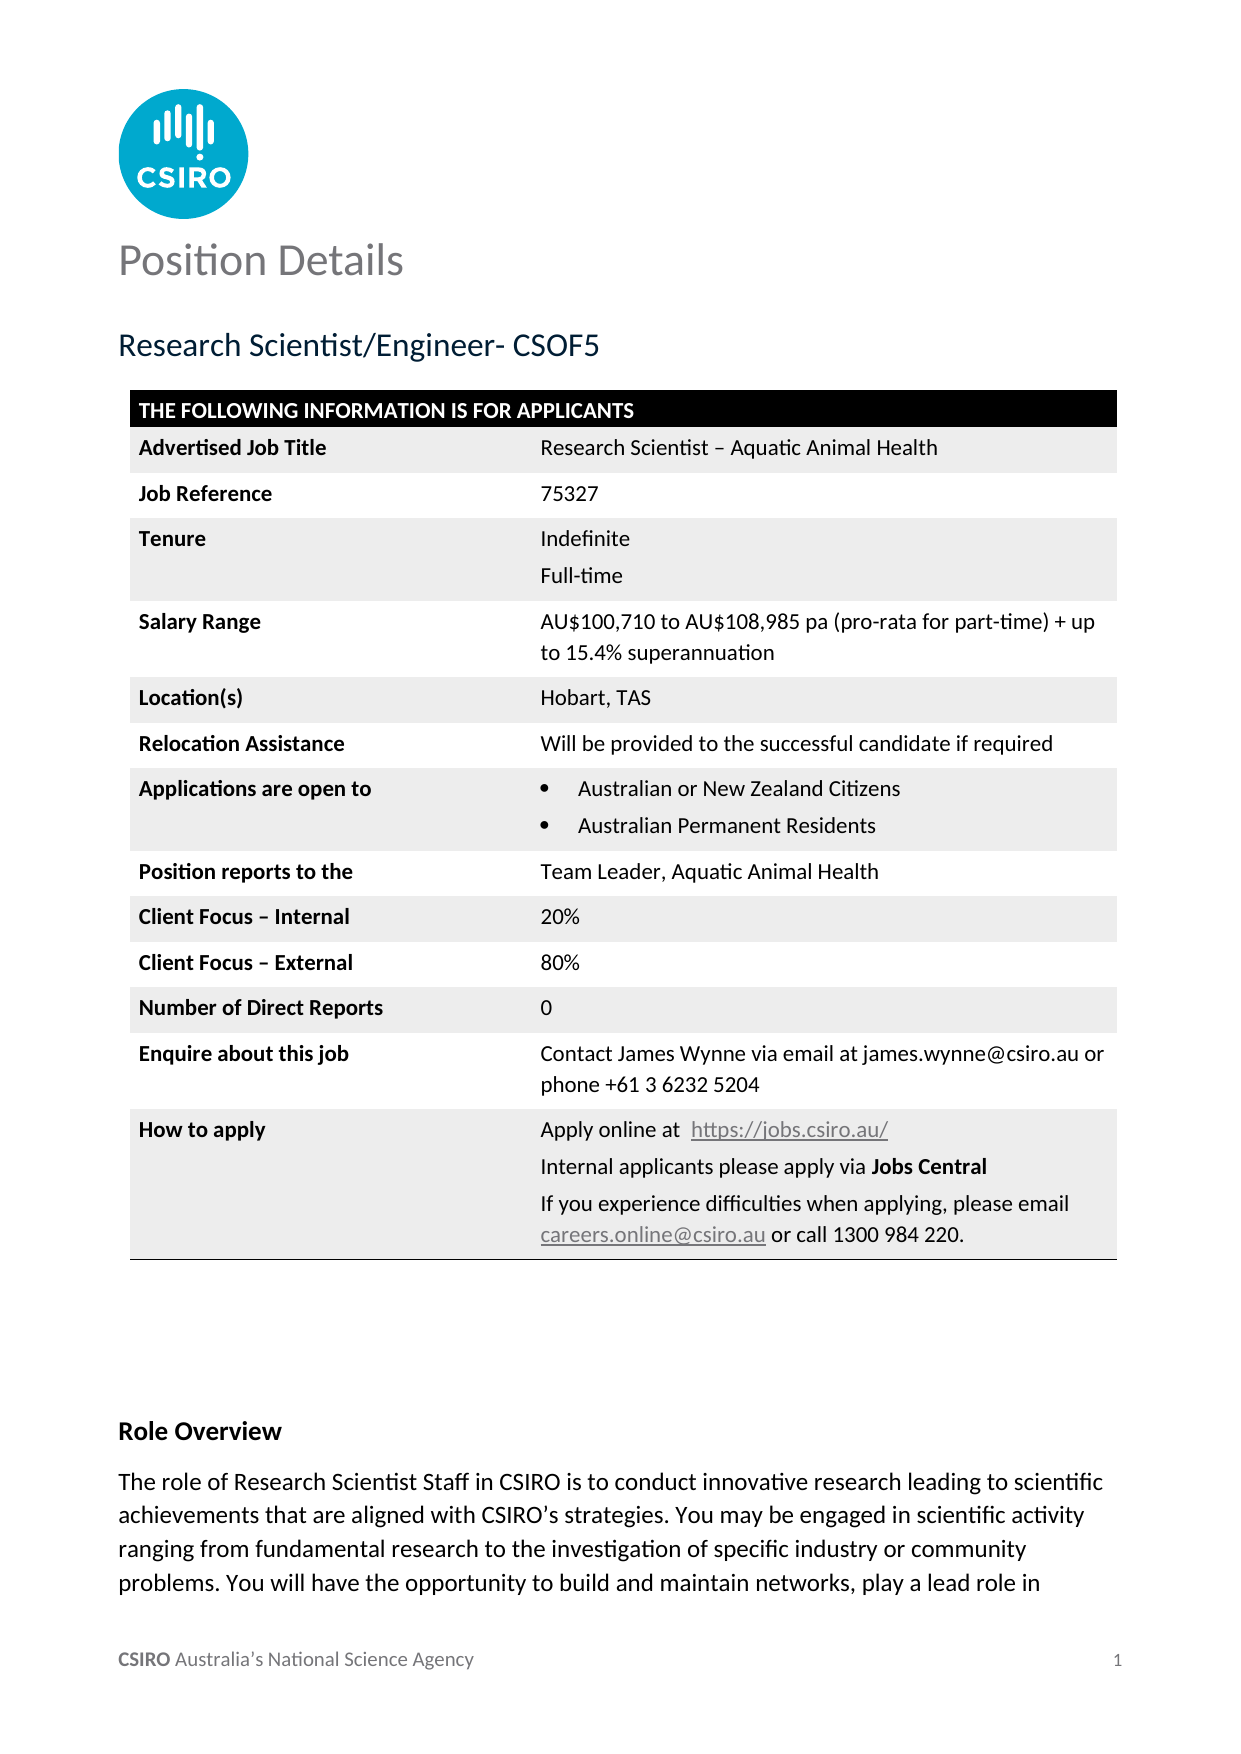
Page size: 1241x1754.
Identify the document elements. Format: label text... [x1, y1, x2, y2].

table_cell Client Focus – External [130, 942, 531, 987]
table_cell Applications are open to [130, 768, 531, 851]
table_header The following information is for applicants [130, 390, 1117, 427]
table_cell Job Reference [130, 473, 531, 518]
table_cell AU$100,710 to AU$108,985 pa (pro-rata for part-time) + up to 15.4% superannuation [531, 601, 1117, 677]
table_cell Position reports to the [130, 851, 531, 896]
table_cell Hobart, TAS [531, 677, 1117, 723]
table_cell 0 [531, 987, 1117, 1033]
table_cell Indefinite Full-time [531, 518, 1117, 601]
table_cell Will be provided to the successful candidate if required [531, 723, 1117, 768]
subtitle Role Overview [118, 1414, 1122, 1447]
table_cell Research Scientist – Aquatic Animal Health [531, 427, 1117, 473]
table_cell Location(s) [130, 677, 531, 723]
table_cell 75327 [531, 473, 1117, 518]
table_cell Relocation Assistance [130, 723, 531, 768]
table_cell Contact James Wynne via email at james.wynne@csiro.au or phone +61 3 6232 5204 [531, 1033, 1117, 1109]
table_cell Enquire about this job [130, 1033, 531, 1109]
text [118, 1466, 1122, 1597]
table_cell Client Focus – Internal [130, 896, 531, 942]
table_cell 80% [531, 942, 1117, 987]
table_cell Apply online at https://jobs.csiro.au/ Internal applicants please apply via Jobs Central If you experience difficulties when applying, please email careers.online@csiro.au or call 1300 984 220. [531, 1109, 1117, 1259]
table_cell Salary Range [130, 601, 531, 677]
table_cell Australian or New Zealand Citizens Australian Permanent Residents [531, 768, 1117, 851]
table_cell Number of Direct Reports [130, 987, 531, 1033]
table_cell How to apply [130, 1109, 531, 1259]
table_cell Tenure [130, 518, 531, 601]
table_cell Team Leader, Aquatic Animal Health [531, 851, 1117, 896]
table_cell 20% [531, 896, 1117, 942]
table_cell Advertised Job Title [130, 427, 531, 473]
